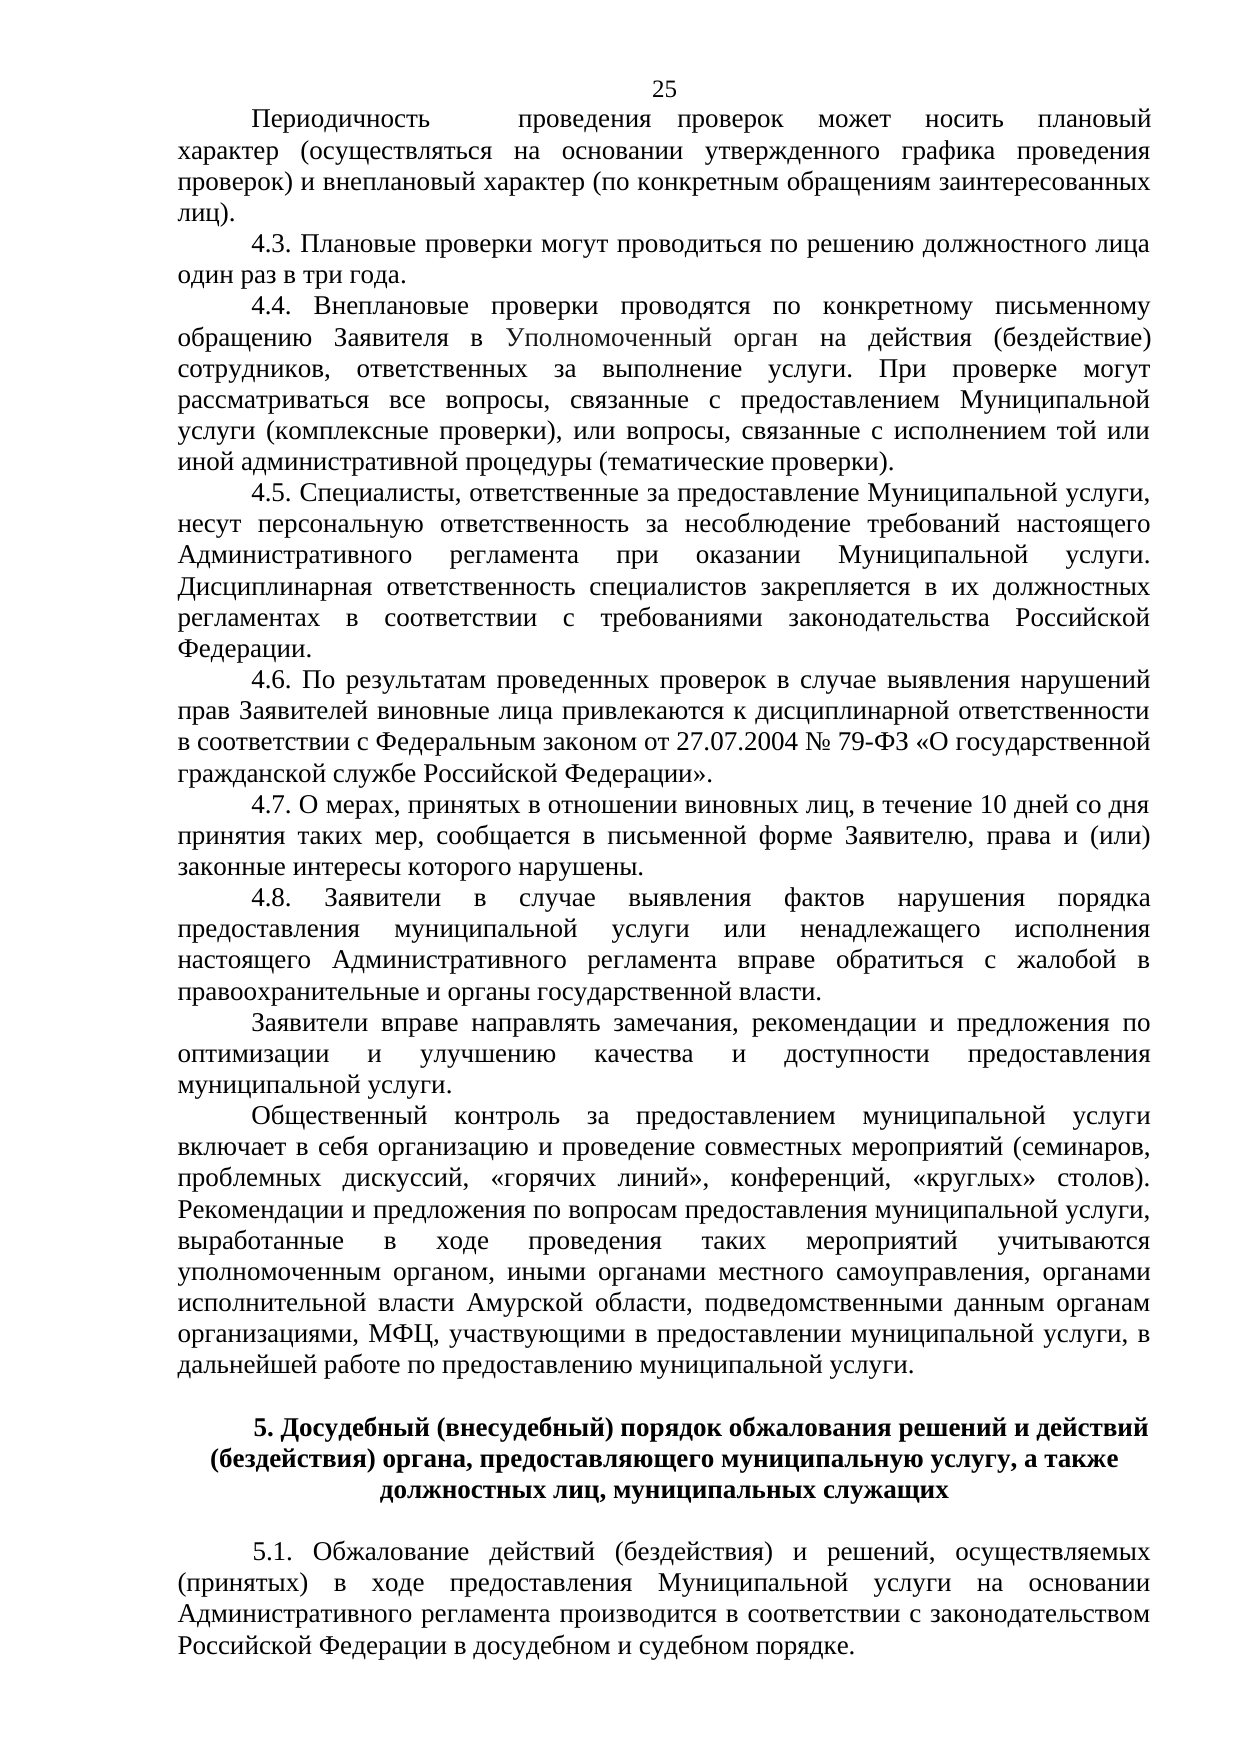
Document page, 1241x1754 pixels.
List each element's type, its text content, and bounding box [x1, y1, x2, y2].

text 4.5. Специалисты, ответственные за предоставление Муниципальной услуги, несут персональную ответственность за несоблюдение требований настоящего Административного регламента при оказании Муниципальной услуги. Дисциплинарная ответственность специалистов закрепляется в их должностных регламентах в соответствии с требованиями законодательства Российской Федерации. [177, 476, 1152, 663]
text Общественный контроль за предоставлением муниципальной услуги включает в себя организацию и проведение совместных мероприятий (семинаров, проблемных дискуссий, «горячих линий», конференций, «круглых» столов). Рекомендации и предложения по вопросам предоставления муниципальной услуги, выработанные в ходе проведения таких мероприятий учитываются уполномоченным органом, иными органами местного самоуправления, органами исполнительной власти Амурской области, подведомственными данным органам организациями, МФЦ, участвующими в предоставлении муниципальной услуги, в дальнейшей работе по предоставлению муниципальной услуги. [177, 1099, 1152, 1379]
text Заявители вправе направлять замечания, рекомендации и предложения по оптимизации и улучшению качества и доступности предоставления муниципальной услуги. [177, 1006, 1152, 1099]
text 4.8. Заявители в случае выявления фактов нарушения порядка предоставления муниципальной услуги или ненадлежащего исполнения настоящего Административного регламента вправе обратиться с жалобой в правоохранительные и органы государственной власти. [177, 881, 1152, 1006]
text 4.3. Плановые проверки могут проводиться по решению должностного лица один раз в три года. [177, 227, 1152, 289]
text Периодичность проведения проверок может носить плановый характер (осуществляться на основании утвержденного графика проведения проверок) и внеплановый характер (по конкретным обращениям заинтересованных лиц). [177, 103, 1152, 227]
text 4.7. О мерах, принятых в отношении виновных лиц, в течение 10 дней со дня принятия таких мер, сообщается в письменной форме Заявителю, права и (или) законные интересы которого нарушены. [177, 788, 1152, 881]
text 4.6. По результатам проведенных проверок в случае выявления нарушений прав Заявителей виновные лица привлекаются к дисциплинарной ответственности в соответствии с Федеральным законом от 27.07.2004 № 79-ФЗ «О государственной гражданской службе Российской Федерации». [177, 663, 1152, 788]
text 5.1. Обжалование действий (бездействия) и решений, осуществляемых (принятых) в ходе предоставления Муниципальной услуги на основании Административного регламента производится в соответствии с законодательством Российской Федерации в досудебном и судебном порядке. [177, 1535, 1152, 1660]
text 4.4. Внеплановые проверки проводятся по конкретному письменному обращению Заявителя в Уполномоченный орган на действия (бездействие) сотрудников, ответственных за выполнение услуги. При проверке могут рассматриваться все вопросы, связанные с предоставлением Муниципальной услуги (комплексные проверки), или вопросы, связанные с исполнением той или иной административной процедуры (тематические проверки). [177, 289, 1152, 476]
subtitle 5. Досудебный (внесудебный) порядок обжалования решений и действий (бездействия) органа, предоставляющего муниципальную услугу, а также должностных лиц, муниципальных служащих [177, 1411, 1152, 1504]
